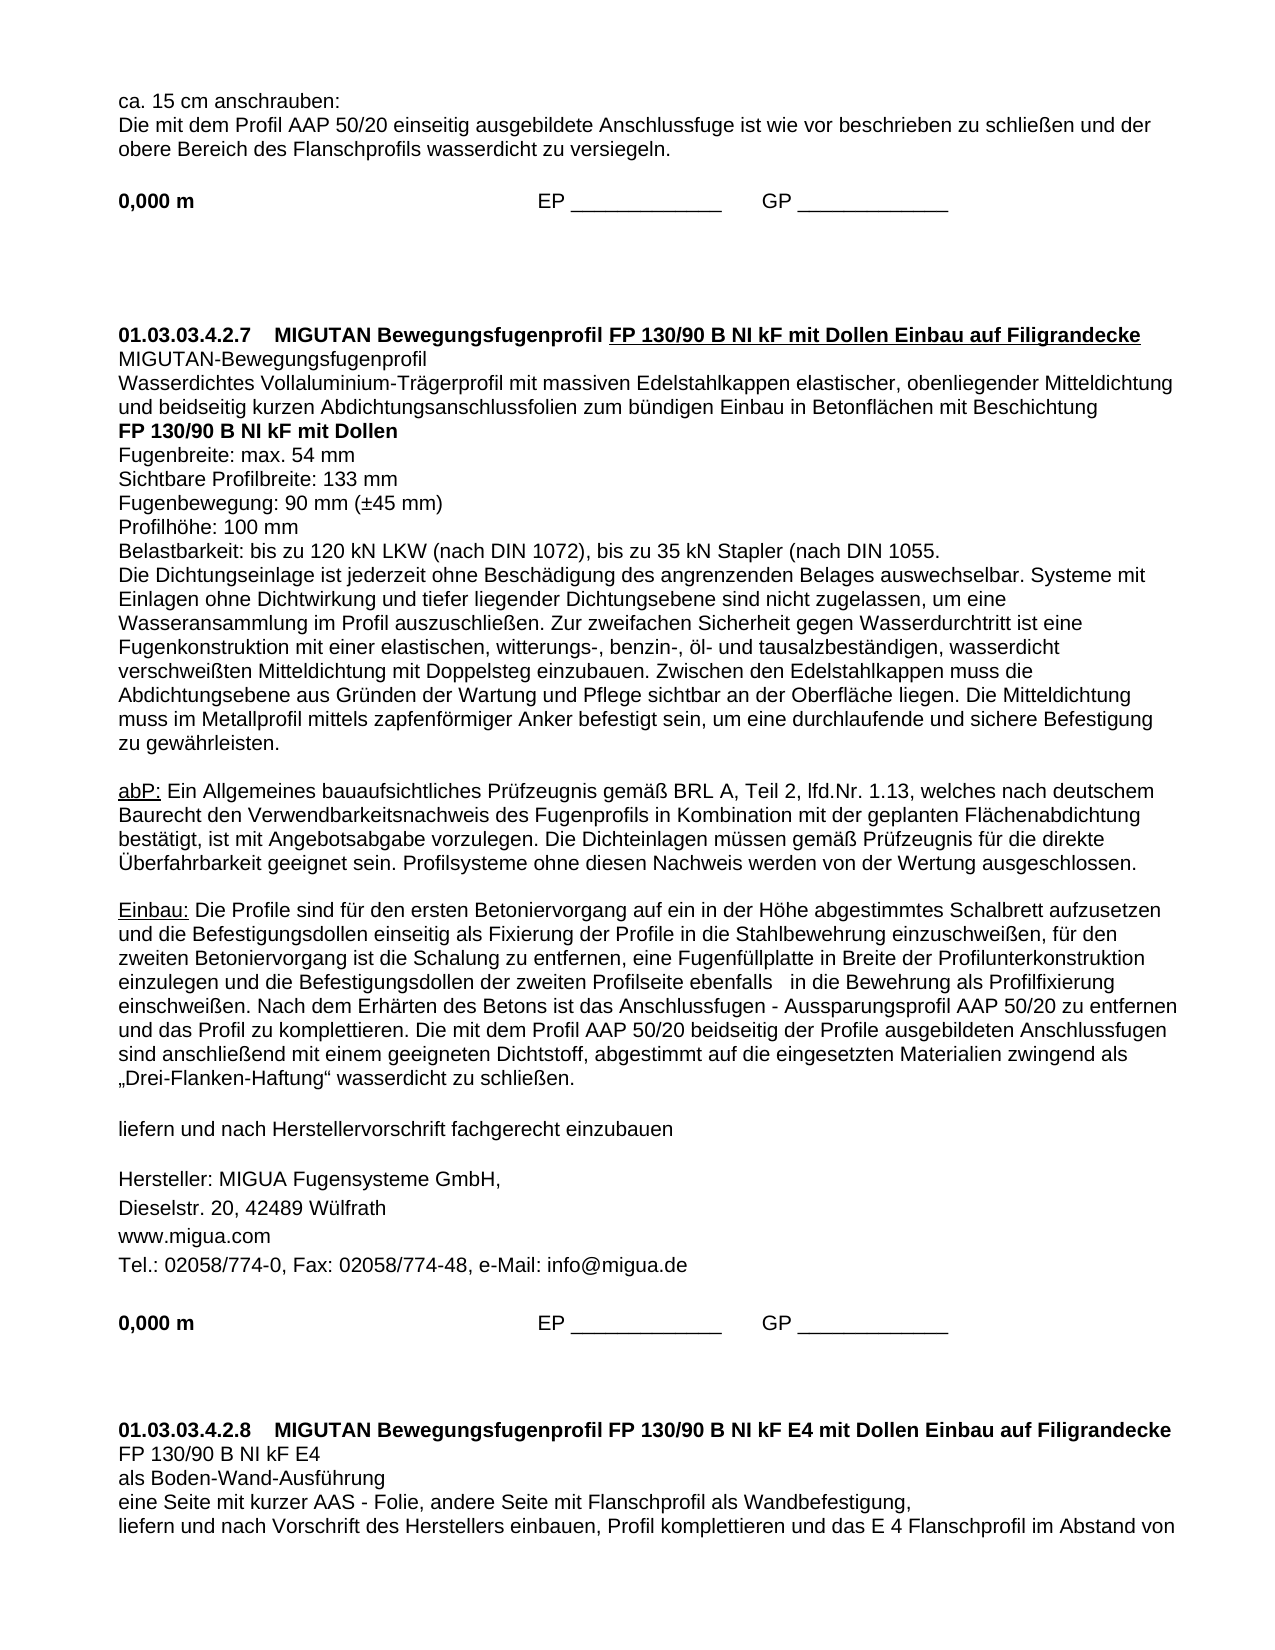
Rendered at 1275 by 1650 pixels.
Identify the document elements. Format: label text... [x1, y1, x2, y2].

text Sichtbare Profilbreite: 133 mm [118, 467, 1181, 491]
text Fugenbreite: max. 54 mm [118, 443, 1181, 467]
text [118, 1514, 1181, 1538]
text Einbau: Die Profile sind für den ersten Betoniervorgang auf ein in der Höhe abgestimmtes Schalbrett aufzusetzen und die Befestigungsdollen einseitig als Fixierung der Profile in die Stahlbewehrung einzuschweißen, für den zweiten Betoniervorgang ist die Schalung zu entfernen, eine Fugenfüllplatte in Breite der Profilunterkonstruktion einzulegen und die Befestigungsdollen der zweiten Profilseite ebenfalls in die Bewehrung als Profilfixierung einschweißen. Nach dem Erhärten des Betons ist das Anschlussfugen - Aussparungsprofil AAP 50/20 zu entfernen und das Profil zu komplettieren. Die mit dem Profil AAP 50/20 beidseitig der Profile ausgebildeten Anschlussfugen sind anschließend mit einem geeigneten Dichtstoff, abgestimmt auf die eingesetzten Materialien zwingend als „Drei-Flanken-Haftung“ wasserdicht zu schließen. [118, 898, 1181, 1090]
text Die mit dem Profil AAP 50/20 einseitig ausgebildete Anschlussfuge ist wie vor beschrieben zu schließen und der obere Bereich des Flanschprofils wasserdicht zu versiegeln. [118, 112, 1181, 160]
text liefern und nach Herstellervorschrift fachgerecht einzubauen [118, 1116, 1181, 1140]
text FP 130/90 B NI kF mit Dollen [118, 419, 1181, 443]
text als Boden-Wand-Ausführung [118, 1466, 1181, 1490]
text 01.03.03.4.2.8 MIGUTAN Bewegungsfugenprofil FP 130/90 B NI kF E4 mit Dollen Einbau auf Filigrandecke [118, 1418, 1181, 1442]
text 0,000 m EP _____________ GP _____________ [118, 189, 1181, 213]
text Belastbarkeit: bis zu 120 kN LKW (nach DIN 1072), bis zu 35 kN Stapler (nach DIN 1055. [118, 539, 1181, 563]
text www.migua.com [118, 1224, 1181, 1248]
text FP 130/90 B NI kF E4 [118, 1442, 1181, 1466]
text Fugenbewegung: 90 mm (±45 mm) [118, 491, 1181, 515]
text MIGUTAN-Bewegungsfugenprofil [118, 347, 1181, 371]
text Profilhöhe: 100 mm [118, 515, 1181, 539]
text 01.03.03.4.2.7 MIGUTAN Bewegungsfugenprofil FP 130/90 B NI kF mit Dollen Einbau auf Filigrandecke [118, 323, 1181, 347]
text eine Seite mit kurzer AAS - Folie, andere Seite mit Flanschprofil als Wandbefestigung, [118, 1490, 1181, 1514]
text Tel.: 02058/774-0, Fax: 02058/774-48, e-Mail: info@migua.de [118, 1253, 1181, 1277]
text Hersteller: MIGUA Fugensysteme GmbH, [118, 1167, 1181, 1191]
text abP: Ein Allgemeines bauaufsichtliches Prüfzeugnis gemäß BRL A, Teil 2, lfd.Nr. 1.13, welches nach deutschem Baurecht den Verwendbarkeitsnachweis des Fugenprofils in Kombination mit der geplanten Flächenabdichtung bestätigt, ist mit Angebotsabgabe vorzulegen. Die Dichteinlagen müssen gemäß Prüfzeugnis für die direkte Überfahrbarkeit geeignet sein. Profilsysteme ohne diesen Nachweis werden von der Wertung ausgeschlossen. [118, 778, 1181, 874]
text 0,000 m EP _____________ GP _____________ [118, 1310, 1181, 1334]
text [118, 88, 1181, 112]
text Dieselstr. 20, 42489 Wülfrath [118, 1195, 1181, 1219]
text Die Dichtungseinlage ist jederzeit ohne Beschädigung des angrenzenden Belages auswechselbar. Systeme mit Einlagen ohne Dichtwirkung und tiefer liegender Dichtungsebene sind nicht zugelassen, um eine Wasseransammlung im Profil auszuschließen. Zur zweifachen Sicherheit gegen Wasserdurchtritt ist eine Fugenkonstruktion mit einer elastischen, witterungs-, benzin-, öl- und tausalzbeständigen, wasserdicht verschweißten Mitteldichtung mit Doppelsteg einzubauen. Zwischen den Edelstahlkappen muss die Abdichtungsebene aus Gründen der Wartung und Pflege sichtbar an der Oberfläche liegen. Die Mitteldichtung muss im Metallprofil mittels zapfenförmiger Anker befestigt sein, um eine durchlaufende und sichere Befestigung zu gewährleisten. [118, 563, 1181, 754]
text Wasserdichtes Vollaluminium-Trägerprofil mit massiven Edelstahlkappen elastischer, obenliegender Mitteldichtung und beidseitig kurzen Abdichtungsanschlussfolien zum bündigen Einbau in Betonflächen mit Beschichtung [118, 371, 1181, 419]
